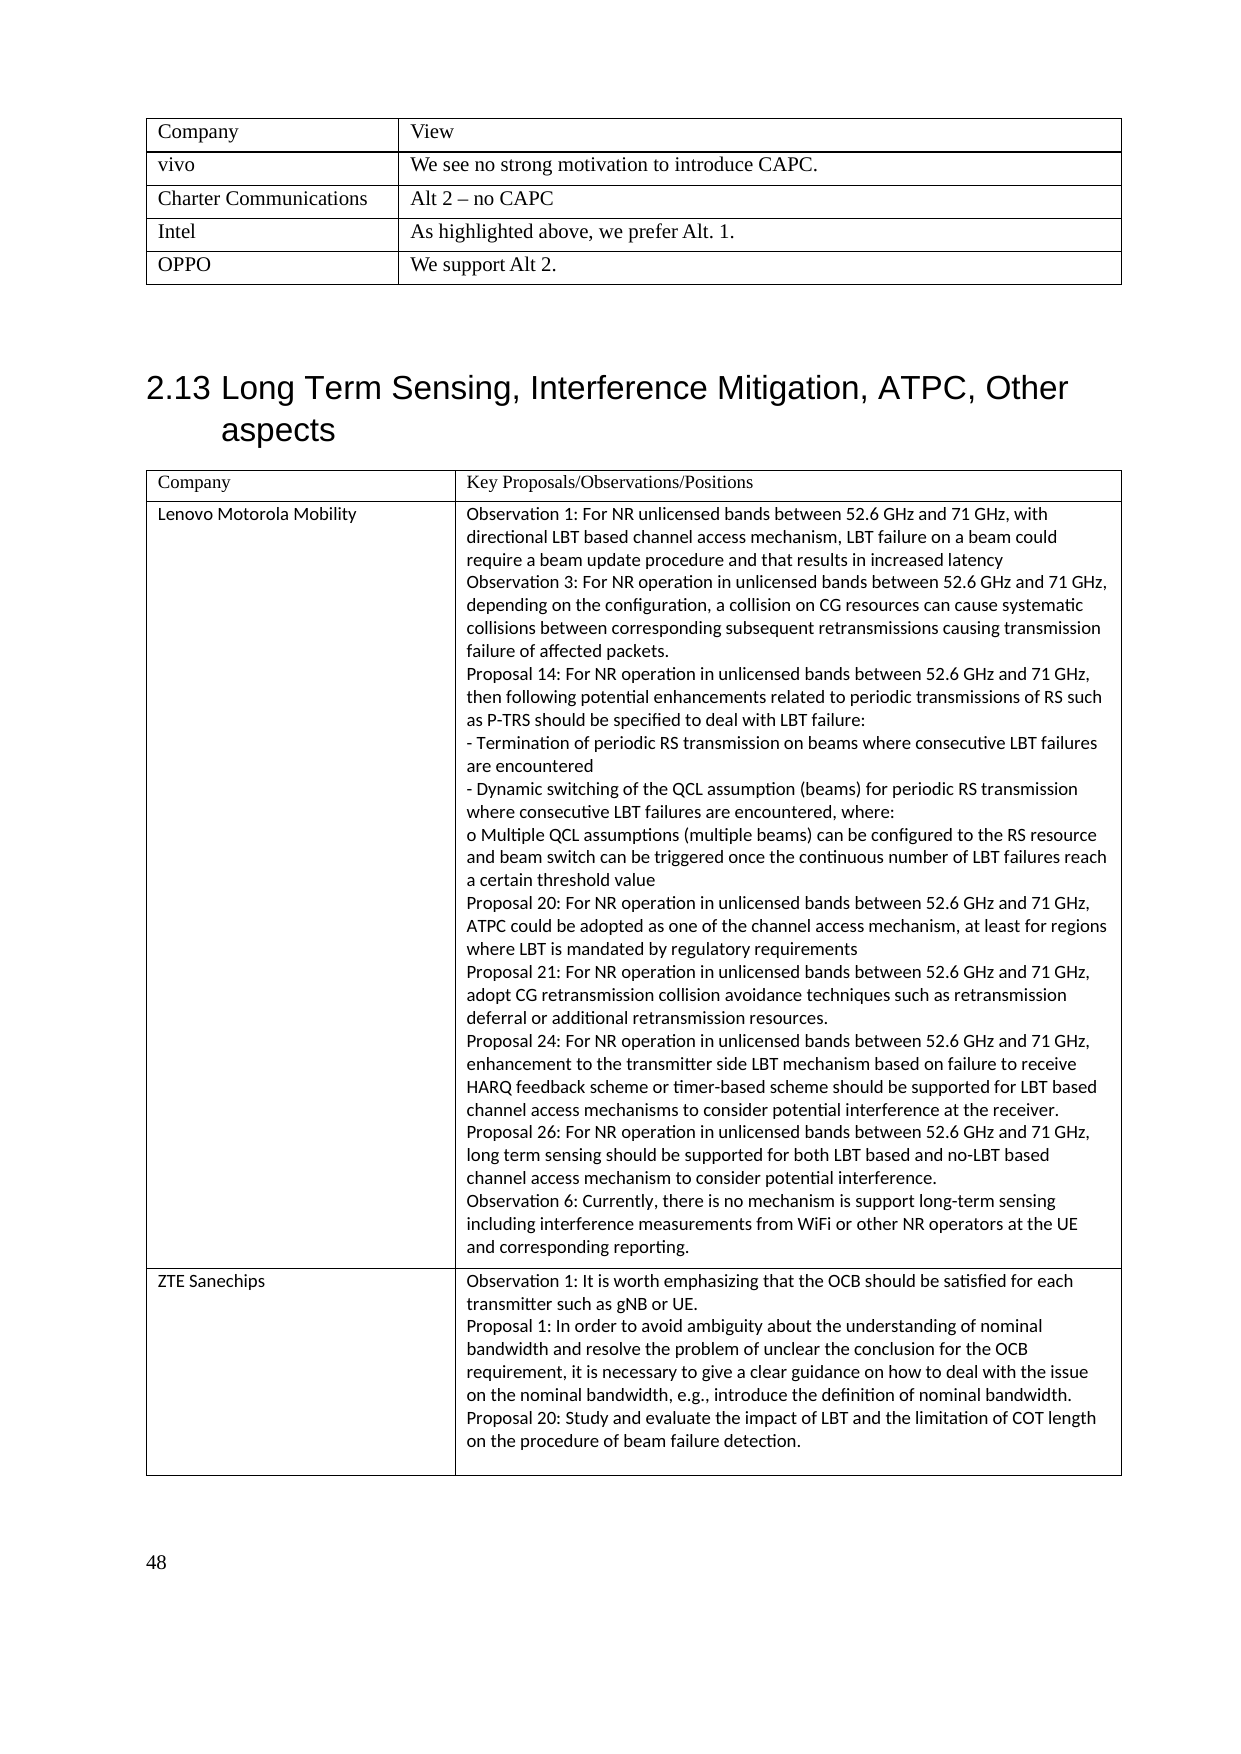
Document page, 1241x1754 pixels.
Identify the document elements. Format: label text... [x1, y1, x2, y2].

table_cell ZTE Sanechips [147, 1269, 455, 1475]
table_cell As highlighted above, we prefer Alt. 1. [399, 219, 1121, 251]
table_cell We support Alt 2. [399, 252, 1121, 284]
table_cell OPPO [147, 252, 398, 284]
table_header Company [147, 471, 455, 501]
table_cell We see no strong motivation to introduce CAPC. [399, 153, 1121, 184]
table_cell Intel [147, 219, 398, 251]
table_cell Alt 2 – no CAPC [399, 186, 1121, 218]
table_header View [399, 119, 1121, 151]
table_cell Observation 1: For NR unlicensed bands between 52.6 GHz and 71 GHz, with directional LBT based channel access mechanism, LBT failure on a beam could require a beam update procedure and that results in increased latency Observation 3: For NR operation in unlicensed bands between 52.6 GHz and 71 GHz, depending on the configuration, a collision on CG resources can cause systematic collisions between corresponding subsequent retransmissions causing transmission failure of affected packets. Proposal 14: For NR operation in unlicensed bands between 52.6 GHz and 71 GHz, then following potential enhancements related to periodic transmissions of RS such as P-TRS should be specified to deal with LBT failure: - Termination of periodic RS transmission on beams where consecutive LBT failures are encountered - Dynamic switching of the QCL assumption (beams) for periodic RS transmission where consecutive LBT failures are encountered, where: o Multiple QCL assumptions (multiple beams) can be configured to the RS resource and beam switch can be triggered once the continuous number of LBT failures reach a certain threshold value Proposal 20: For NR operation in unlicensed bands between 52.6 GHz and 71 GHz, ATPC could be adopted as one of the channel access mechanism, at least for regions where LBT is mandated by regulatory requirements Proposal 21: For NR operation in unlicensed bands between 52.6 GHz and 71 GHz, adopt CG retransmission collision avoidance techniques such as retransmission deferral or additional retransmission resources. Proposal 24: For NR operation in unlicensed bands between 52.6 GHz and 71 GHz, enhancement to the transmitter side LBT mechanism based on failure to receive HARQ feedback scheme or timer-based scheme should be supported for LBT based channel access mechanisms to consider potential interference at the receiver. Proposal 26: For NR operation in unlicensed bands between 52.6 GHz and 71 GHz, long term sensing should be supported for both LBT based and no-LBT based channel access mechanism to consider potential interference. Observation 6: Currently, there is no mechanism is support long-term sensing including interference measurements from WiFi or other NR operators at the UE and corresponding reporting. [456, 502, 1121, 1268]
table_cell Charter Communications [147, 186, 398, 218]
table_header Key Proposals/Observations/Positions [456, 471, 1121, 501]
table_cell vivo [147, 153, 398, 184]
table_header Company [147, 119, 398, 151]
subtitle Long Term Sensing, Interference Mitigation, ATPC, Other aspects [146, 368, 1122, 448]
table_cell Observation 1: It is worth emphasizing that the OCB should be satisfied for each transmitter such as gNB or UE. Proposal 1: In order to avoid ambiguity about the understanding of nominal bandwidth and resolve the problem of unclear the conclusion for the OCB requirement, it is necessary to give a clear guidance on how to deal with the issue on the nominal bandwidth, e.g., introduce the definition of nominal bandwidth. Proposal 20: Study and evaluate the impact of LBT and the limitation of COT length on the procedure of beam failure detection. [456, 1269, 1121, 1475]
table_cell Lenovo Motorola Mobility [147, 502, 455, 1268]
